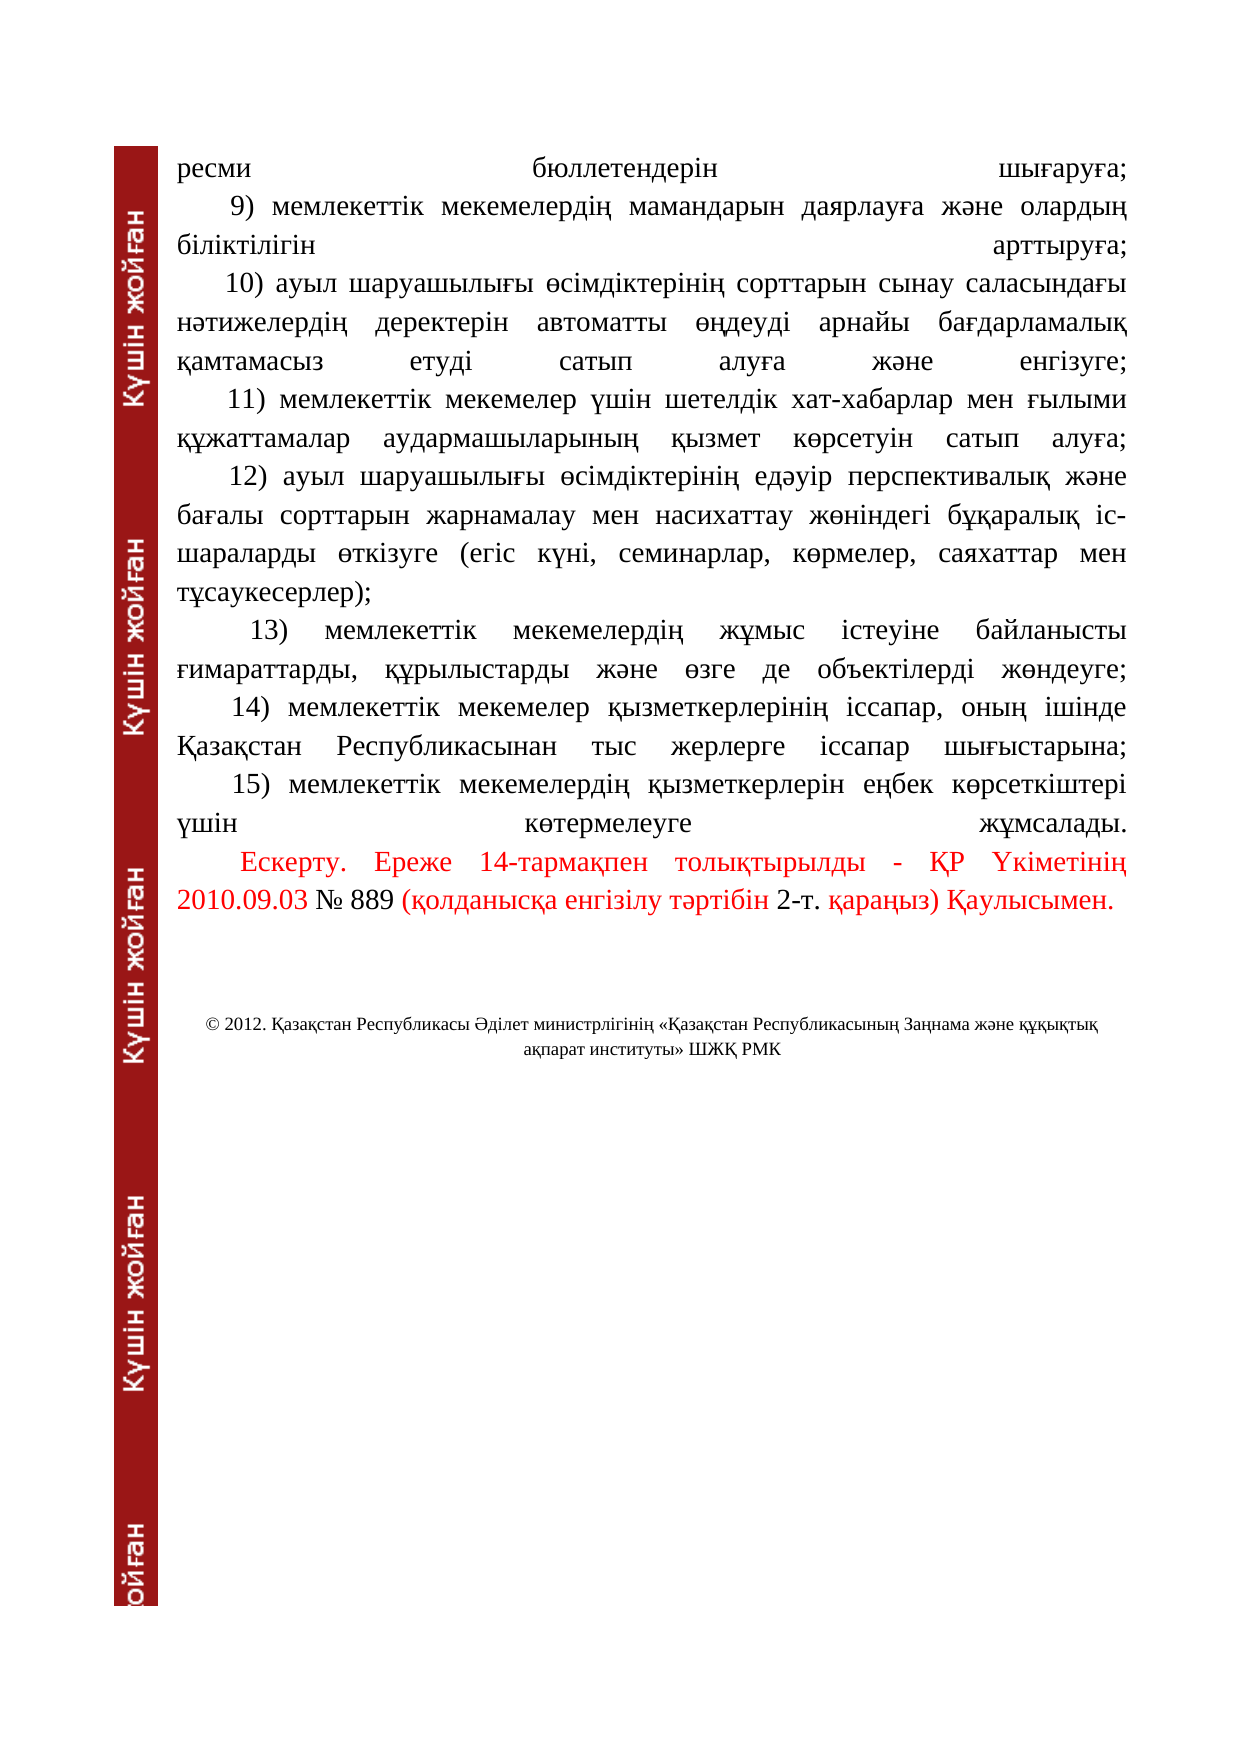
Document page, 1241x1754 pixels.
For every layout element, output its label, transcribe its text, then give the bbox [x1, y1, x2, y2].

picture [114, 146, 158, 150]
picture [114, 916, 158, 1013]
text © 2012. Қазақстан Республикасы Әділет министрлігінің «Қазақстан Республикасының Заңнама және құқықтық ақпарат институты» ШЖҚ РМК [112, 1013, 1128, 1059]
picture [114, 1059, 158, 1606]
